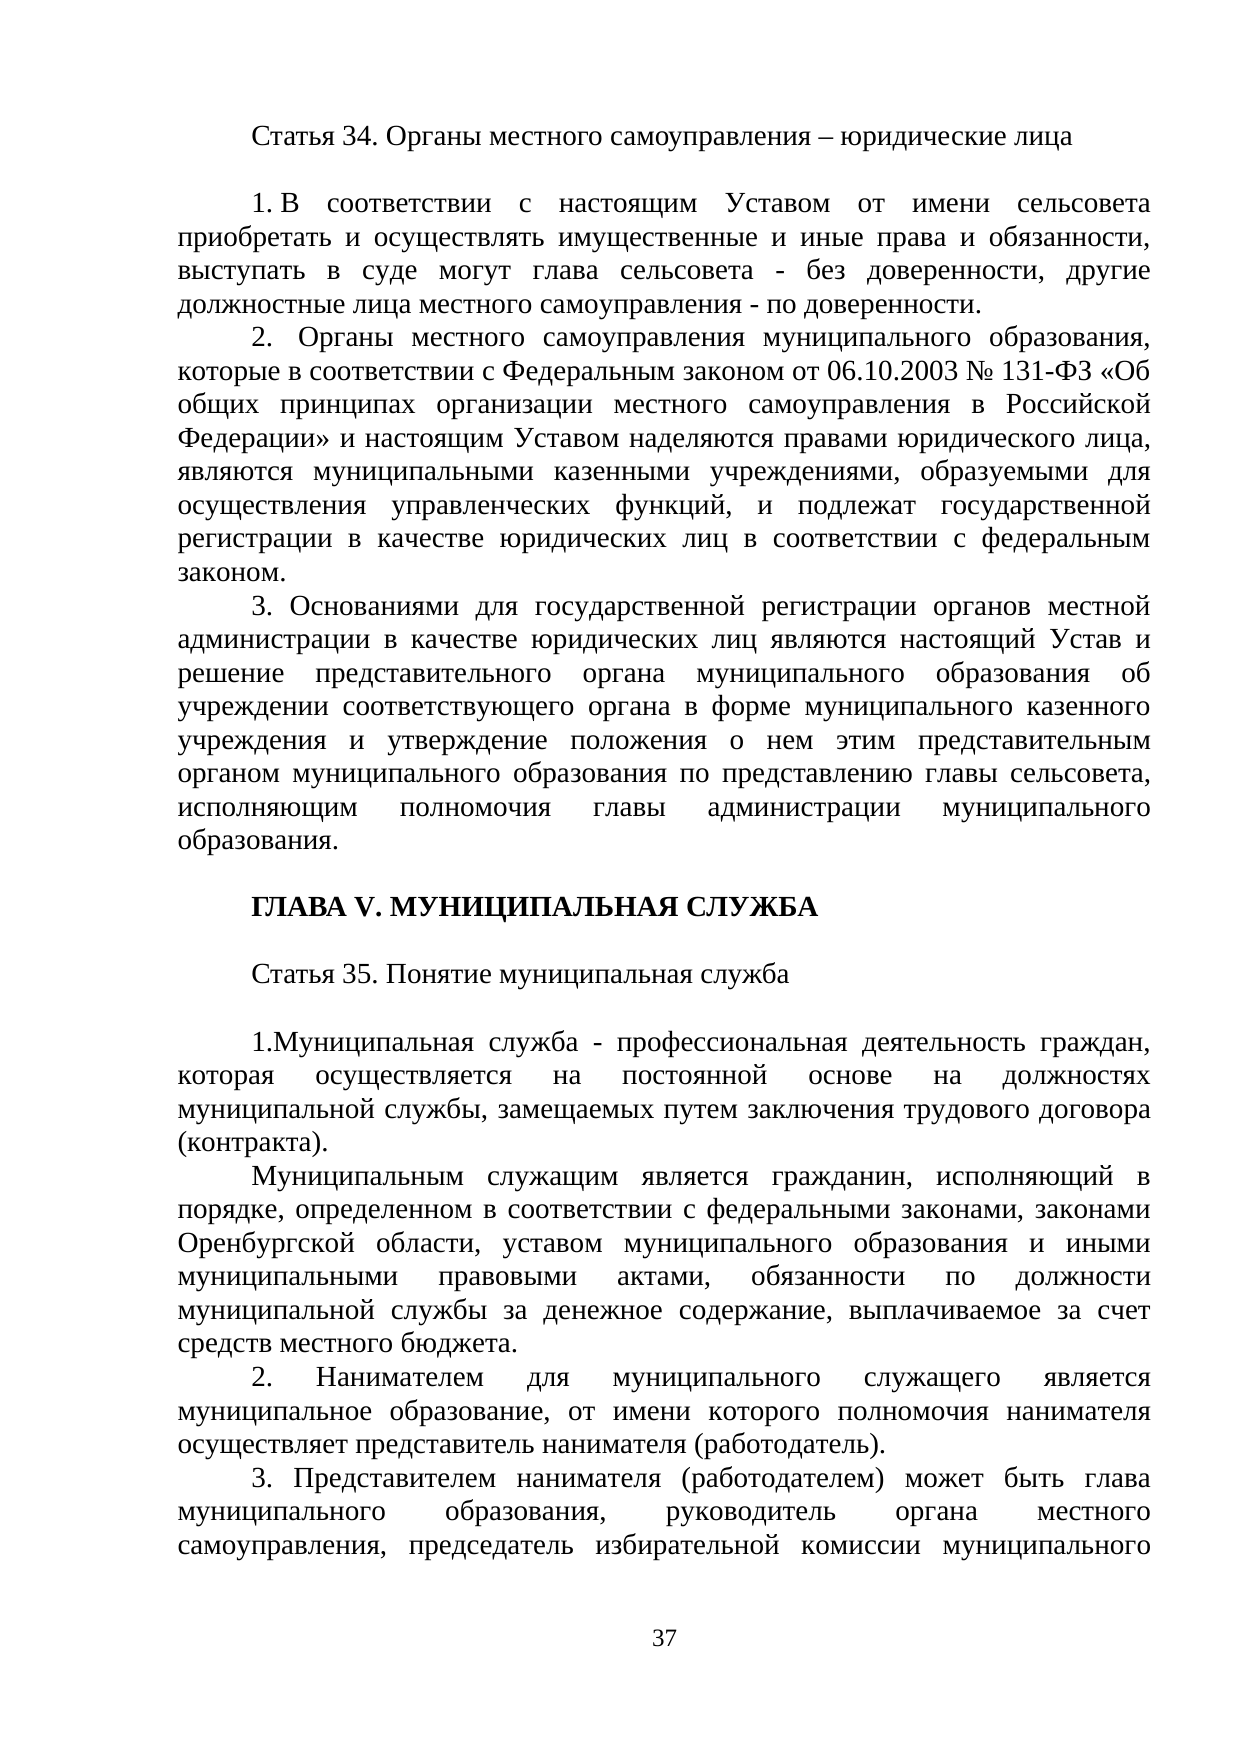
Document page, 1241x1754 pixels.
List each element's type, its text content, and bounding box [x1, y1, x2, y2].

text ГЛАВА V. МУНИЦИПАЛЬНАЯ СЛУЖБА [177, 889, 1152, 923]
text Статья 34. Органы местного самоуправления – юридические лица [177, 118, 1152, 152]
text 1.Муниципальная служба - профессиональная деятельность граждан, которая осуществляется на постоянной основе на должностях муниципальной службы, замещаемых путем заключения трудового договора (контракта). [177, 1024, 1152, 1158]
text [177, 1460, 1152, 1560]
text 3. Основаниями для государственной регистрации органов местной администрации в качестве юридических лиц являются настоящий Устав и решение представительного органа муниципального образования об учреждении соответствующего органа в форме муниципального казенного учреждения и утверждение положения о нем этим представительным органом муниципального образования по представлению главы сельсовета, исполняющим полномочия главы администрации муниципального образования. [177, 588, 1152, 856]
text 1. В соответствии с настоящим Уставом от имени сельсовета приобретать и осуществлять имущественные и иные права и обязанности, выступать в суде могут глава сельсовета - без доверенности, другие должностные лица местного самоуправления - по доверенности. [177, 185, 1152, 319]
text 2. Органы местного самоуправления муниципального образования, которые в соответствии с Федеральным законом от 06.10.2003 № 131-ФЗ «Об общих принципах организации местного самоуправления в Российской Федерации» и настоящим Уставом наделяются правами юридического лица, являются муниципальными казенными учреждениями, образуемыми для осуществления управленческих функций, и подлежат государственной регистрации в качестве юридических лиц в соответствии с федеральным законом. [177, 319, 1152, 588]
text Муниципальным служащим является гражданин, исполняющий в порядке, определенном в соответствии с федеральными законами, законами Оренбургской области, уставом муниципального образования и иными муниципальными правовыми актами, обязанности по должности муниципальной службы за денежное содержание, выплачиваемое за счет средств местного бюджета. [177, 1158, 1152, 1359]
text 2. Нанимателем для муниципального служащего является муниципальное образование, от имени которого полномочия нанимателя осуществляет представитель нанимателя (работодатель). [177, 1359, 1152, 1460]
text Статья 35. Понятие муниципальная служба [177, 957, 1152, 990]
